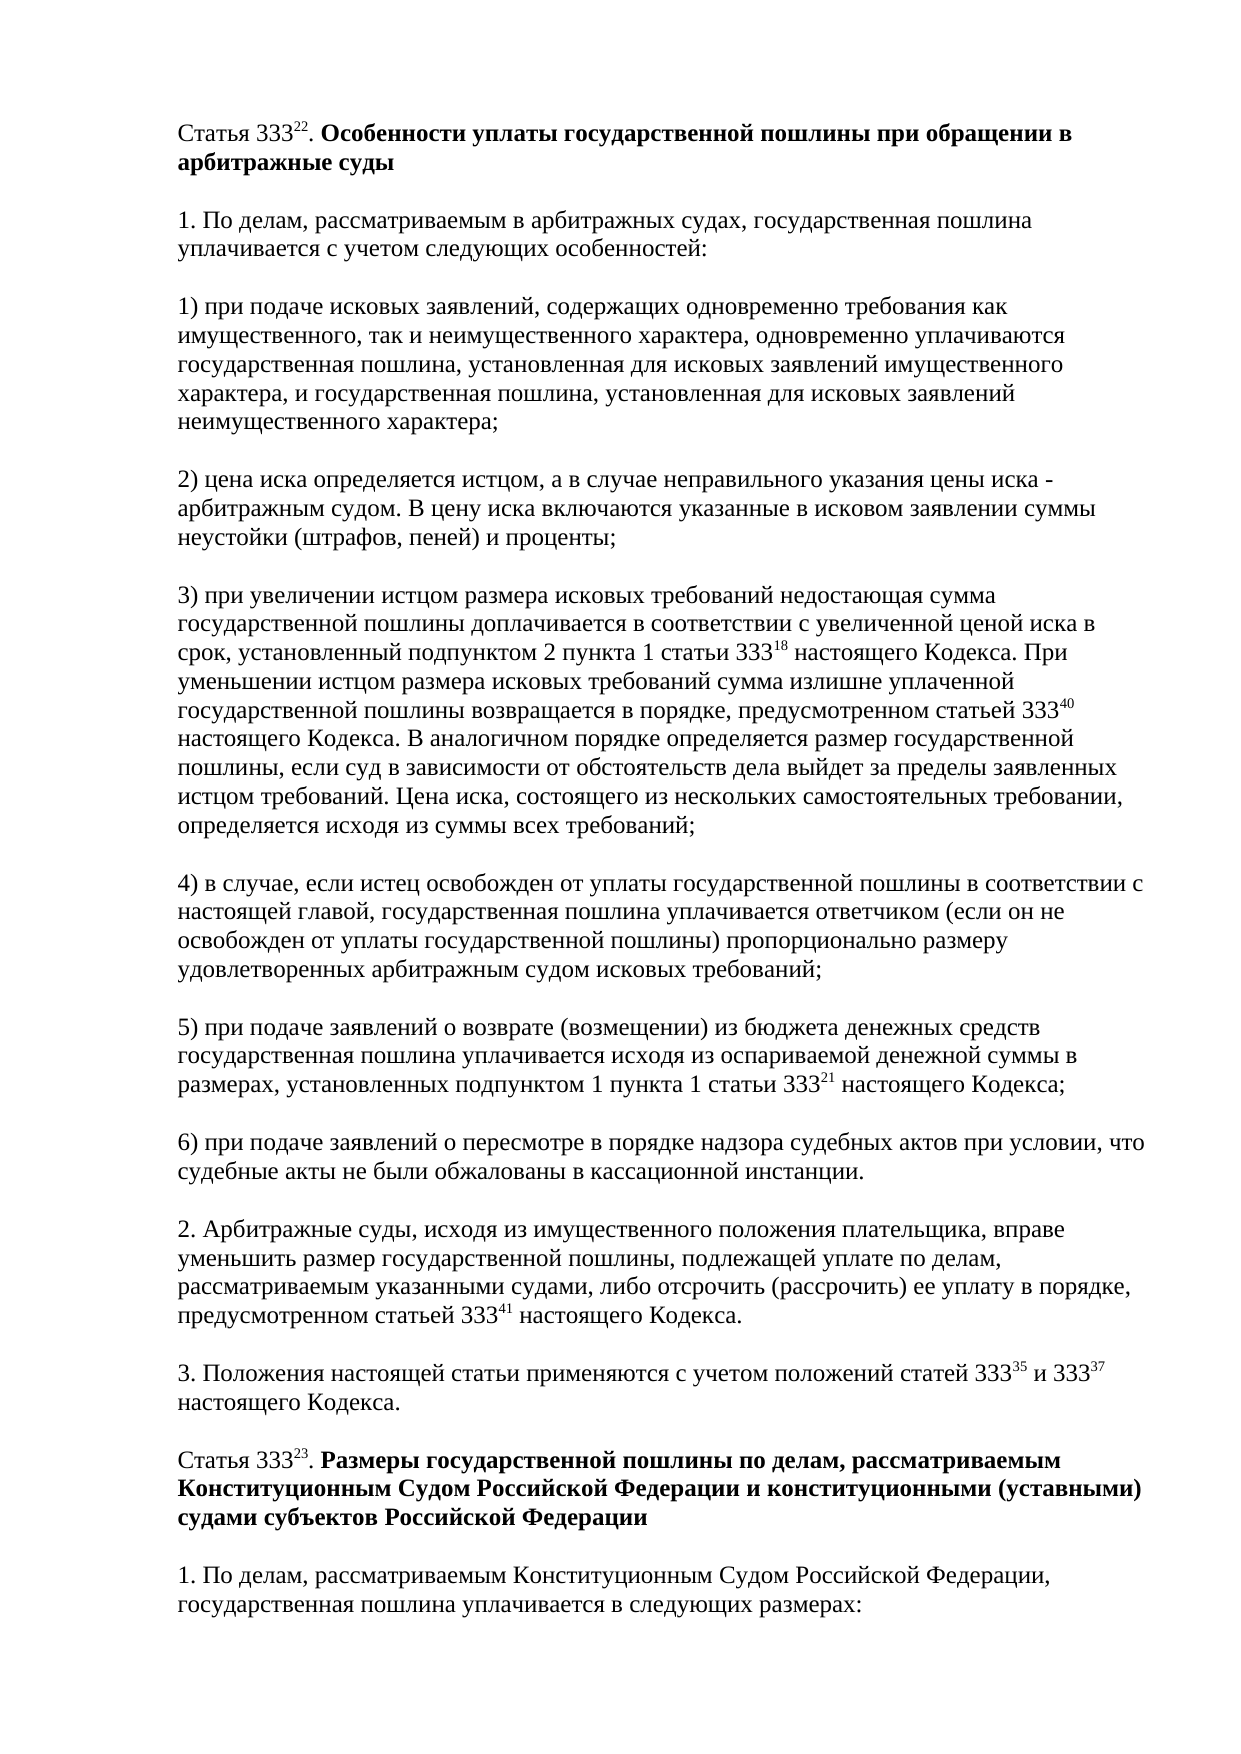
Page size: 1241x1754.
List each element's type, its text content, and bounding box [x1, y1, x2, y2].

text 3) при увеличении истцом размера исковых требований недостающая сумма государственной пошлины доплачивается в соответствии с увеличенной ценой иска в срок, установленный подпунктом 2 пункта 1 статьи 33318 настоящего Кодекса. При уменьшении истцом размера исковых требований сумма излишне уплаченной государственной пошлины возвращается в порядке, предусмотренном статьей 33340 настоящего Кодекса. В аналогичном порядке определяется размер государственной пошлины, если суд в зависимости от обстоятельств дела выйдет за пределы заявленных истцом требований. Цена иска, состоящего из нескольких самостоятельных требовании, определяется исходя из суммы всех требований; [177, 580, 1152, 838]
text 3. Положения настоящей статьи применяются с учетом положений статей 33335 и 33337 настоящего Кодекса. [177, 1358, 1152, 1416]
text 6) при подаче заявлений о пересмотре в порядке надзора судебных актов при условии, что судебные акты не были обжалованы в кассационной инстанции. [177, 1127, 1152, 1185]
text 5) при подаче заявлений о возврате (возмещении) из бюджета денежных средств государственная пошлина уплачивается исходя из оспариваемой денежной суммы в размерах, установленных подпунктом 1 пункта 1 статьи 33321 настоящего Кодекса; [177, 1012, 1152, 1098]
text 1. По делам, рассматриваемым Конституционным Судом Российской Федерации, государственная пошлина уплачивается в следующих размерах: [177, 1560, 1152, 1618]
text 1) при подаче исковых заявлений, содержащих одновременно требования как имущественного, так и неимущественного характера, одновременно уплачиваются государственная пошлина, установленная для исковых заявлений имущественного характера, и государственная пошлина, установленная для исковых заявлений неимущественного характера; [177, 291, 1152, 435]
text 4) в случае, если истец освобожден от уплаты государственной пошлины в соответствии с настоящей главой, государственная пошлина уплачивается ответчиком (если он не освобожден от уплаты государственной пошлины) пропорционально размеру удовлетворенных арбитражным судом исковых требований; [177, 868, 1152, 983]
text 1. По делам, рассматриваемым в арбитражных судах, государственная пошлина уплачивается с учетом следующих особенностей: [177, 205, 1152, 262]
text Статья 33322. Особенности уплаты государственной пошлины при обращении в арбитражные суды [177, 118, 1152, 176]
text 2) цена иска определяется истцом, а в случае неправильного указания цены иска - арбитражным судом. В цену иска включаются указанные в исковом заявлении суммы неустойки (штрафов, пеней) и проценты; [177, 464, 1152, 551]
text 2. Арбитражные суды, исходя из имущественного положения плательщика, вправе уменьшить размер государственной пошлины, подлежащей уплате по делам, рассматриваемым указанными судами, либо отсрочить (рассрочить) ее уплату в порядке, предусмотренном статьей 33341 настоящего Кодекса. [177, 1214, 1152, 1329]
text Статья 33323. Размеры государственной пошлины по делам, рассматриваемым Конституционным Судом Российской Федерации и конституционными (уставными) судами субъектов Российской Федерации [177, 1445, 1152, 1531]
